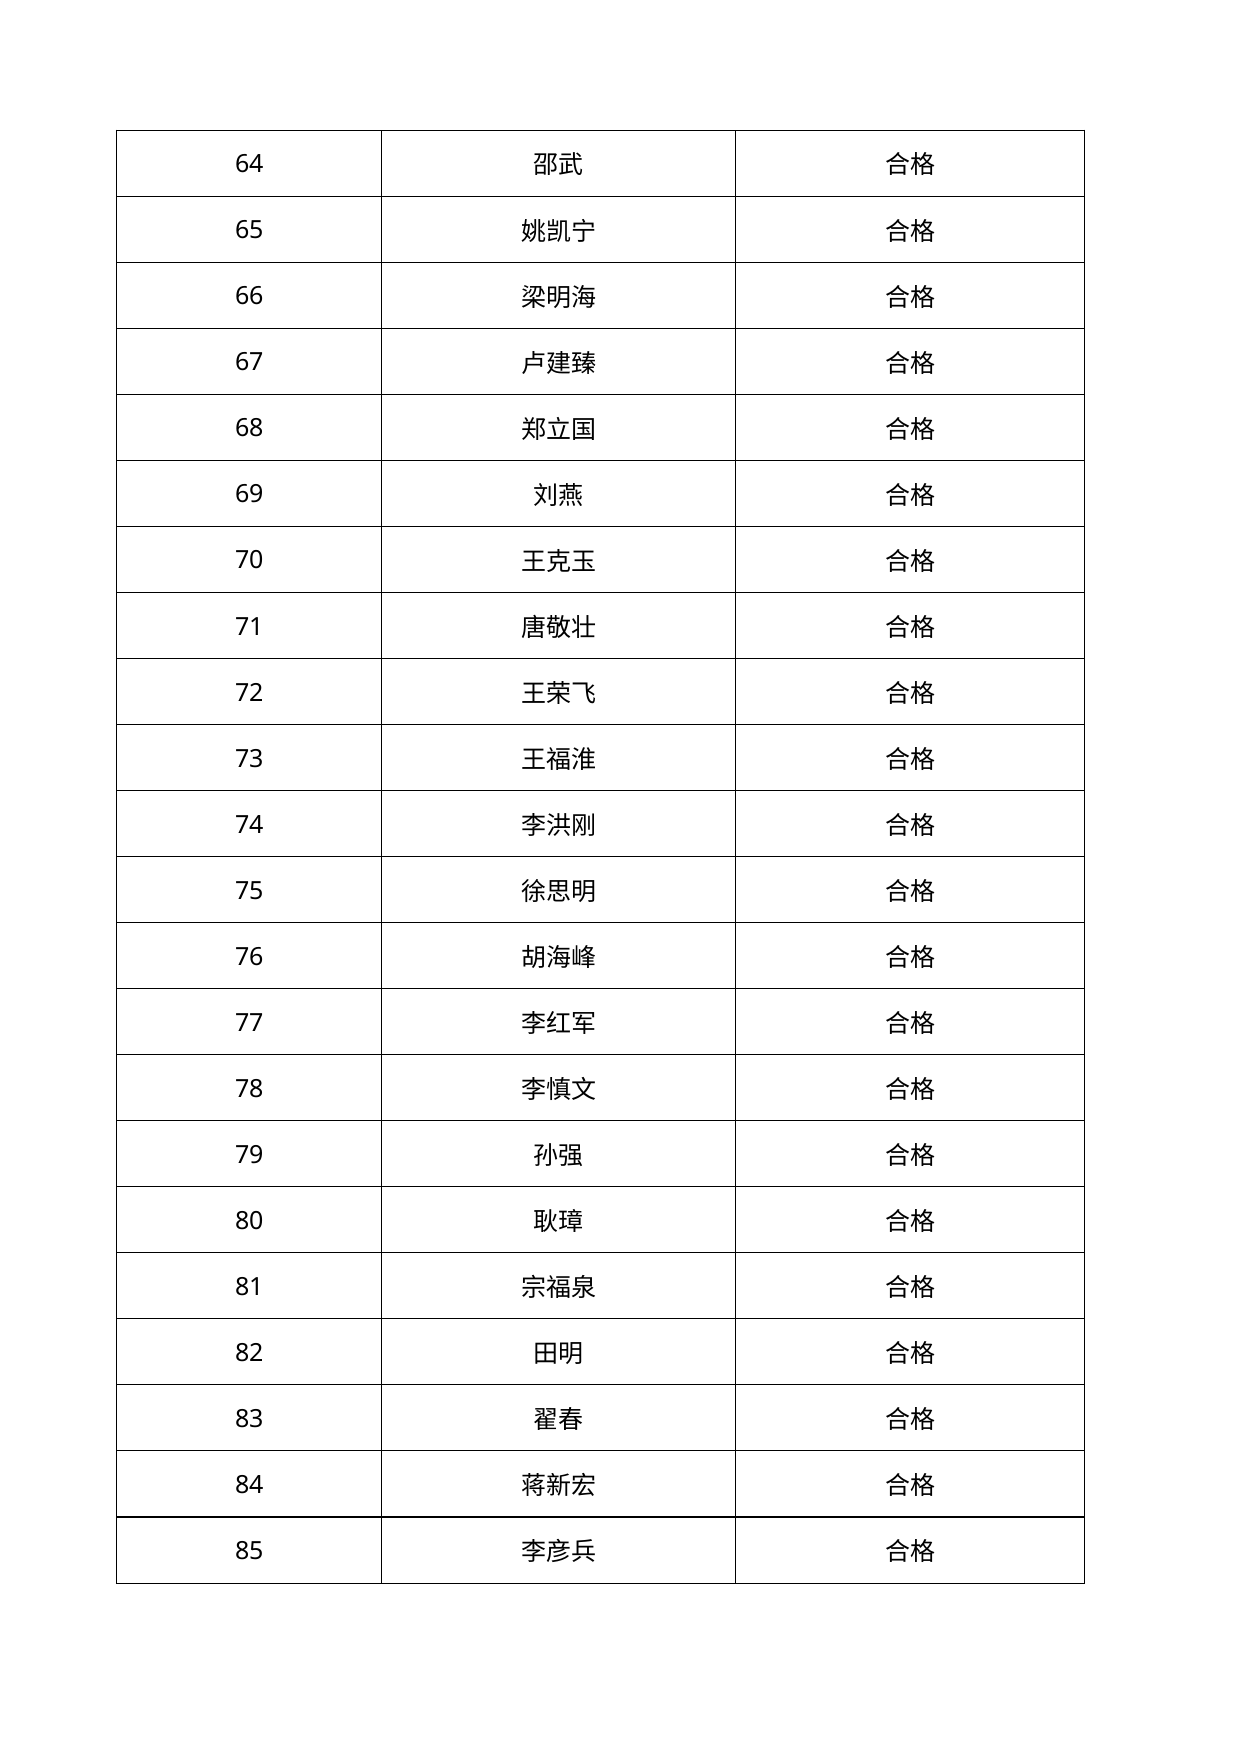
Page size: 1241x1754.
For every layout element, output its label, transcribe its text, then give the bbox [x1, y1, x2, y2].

table_cell 合格 [736, 1121, 1084, 1186]
table_cell 68 [117, 395, 381, 460]
table_cell 李彦兵 [382, 1518, 735, 1582]
table_cell 合格 [736, 329, 1084, 394]
table_cell 李洪刚 [382, 791, 735, 856]
table_cell 73 [117, 725, 381, 790]
table_cell 77 [117, 989, 381, 1054]
table_cell 71 [117, 593, 381, 658]
table_cell 合格 [736, 1451, 1084, 1516]
table_cell 合格 [736, 461, 1084, 526]
table_cell 邵武 [382, 131, 735, 196]
table_cell 70 [117, 527, 381, 592]
table_cell 85 [117, 1518, 381, 1582]
table_cell 王克玉 [382, 527, 735, 592]
table_cell 合格 [736, 989, 1084, 1054]
table_cell 合格 [736, 725, 1084, 790]
table_cell 卢建臻 [382, 329, 735, 394]
table_cell 姚凯宁 [382, 197, 735, 262]
table_cell 郑立国 [382, 395, 735, 460]
table_cell 合格 [736, 593, 1084, 658]
table_cell 69 [117, 461, 381, 526]
table_cell 65 [117, 197, 381, 262]
table_cell 合格 [736, 197, 1084, 262]
table_cell 胡海峰 [382, 923, 735, 988]
table_cell 刘燕 [382, 461, 735, 526]
table_cell 78 [117, 1055, 381, 1120]
table_cell 67 [117, 329, 381, 394]
table_cell 82 [117, 1319, 381, 1384]
table_cell 蒋新宏 [382, 1451, 735, 1516]
table_cell 合格 [736, 131, 1084, 196]
table_cell 79 [117, 1121, 381, 1186]
table_cell 75 [117, 857, 381, 922]
table_cell 唐敬壮 [382, 593, 735, 658]
table_cell 宗福泉 [382, 1253, 735, 1318]
table_cell 合格 [736, 923, 1084, 988]
table_cell 合格 [736, 1319, 1084, 1384]
table_cell 83 [117, 1385, 381, 1450]
table_cell 王福淮 [382, 725, 735, 790]
table_cell 梁明海 [382, 263, 735, 328]
table_cell 合格 [736, 263, 1084, 328]
table_cell 合格 [736, 1518, 1084, 1582]
table_cell 合格 [736, 527, 1084, 592]
table_cell 64 [117, 131, 381, 196]
table_cell 合格 [736, 395, 1084, 460]
table_cell 翟春 [382, 1385, 735, 1450]
table_cell 合格 [736, 1187, 1084, 1252]
table_cell 72 [117, 659, 381, 724]
table_cell 耿璋 [382, 1187, 735, 1252]
table_cell 合格 [736, 791, 1084, 856]
table_cell 合格 [736, 1055, 1084, 1120]
table_cell 合格 [736, 1385, 1084, 1450]
table_cell 徐思明 [382, 857, 735, 922]
table_cell 81 [117, 1253, 381, 1318]
table_cell 王荣飞 [382, 659, 735, 724]
table_cell 合格 [736, 857, 1084, 922]
table_cell 合格 [736, 1253, 1084, 1318]
table_cell 李慎文 [382, 1055, 735, 1120]
table_cell 74 [117, 791, 381, 856]
table_cell 田明 [382, 1319, 735, 1384]
table_cell 孙强 [382, 1121, 735, 1186]
table_cell 80 [117, 1187, 381, 1252]
table_cell 84 [117, 1451, 381, 1516]
table_cell 李红军 [382, 989, 735, 1054]
table_cell 66 [117, 263, 381, 328]
table_cell 76 [117, 923, 381, 988]
table_cell 合格 [736, 659, 1084, 724]
